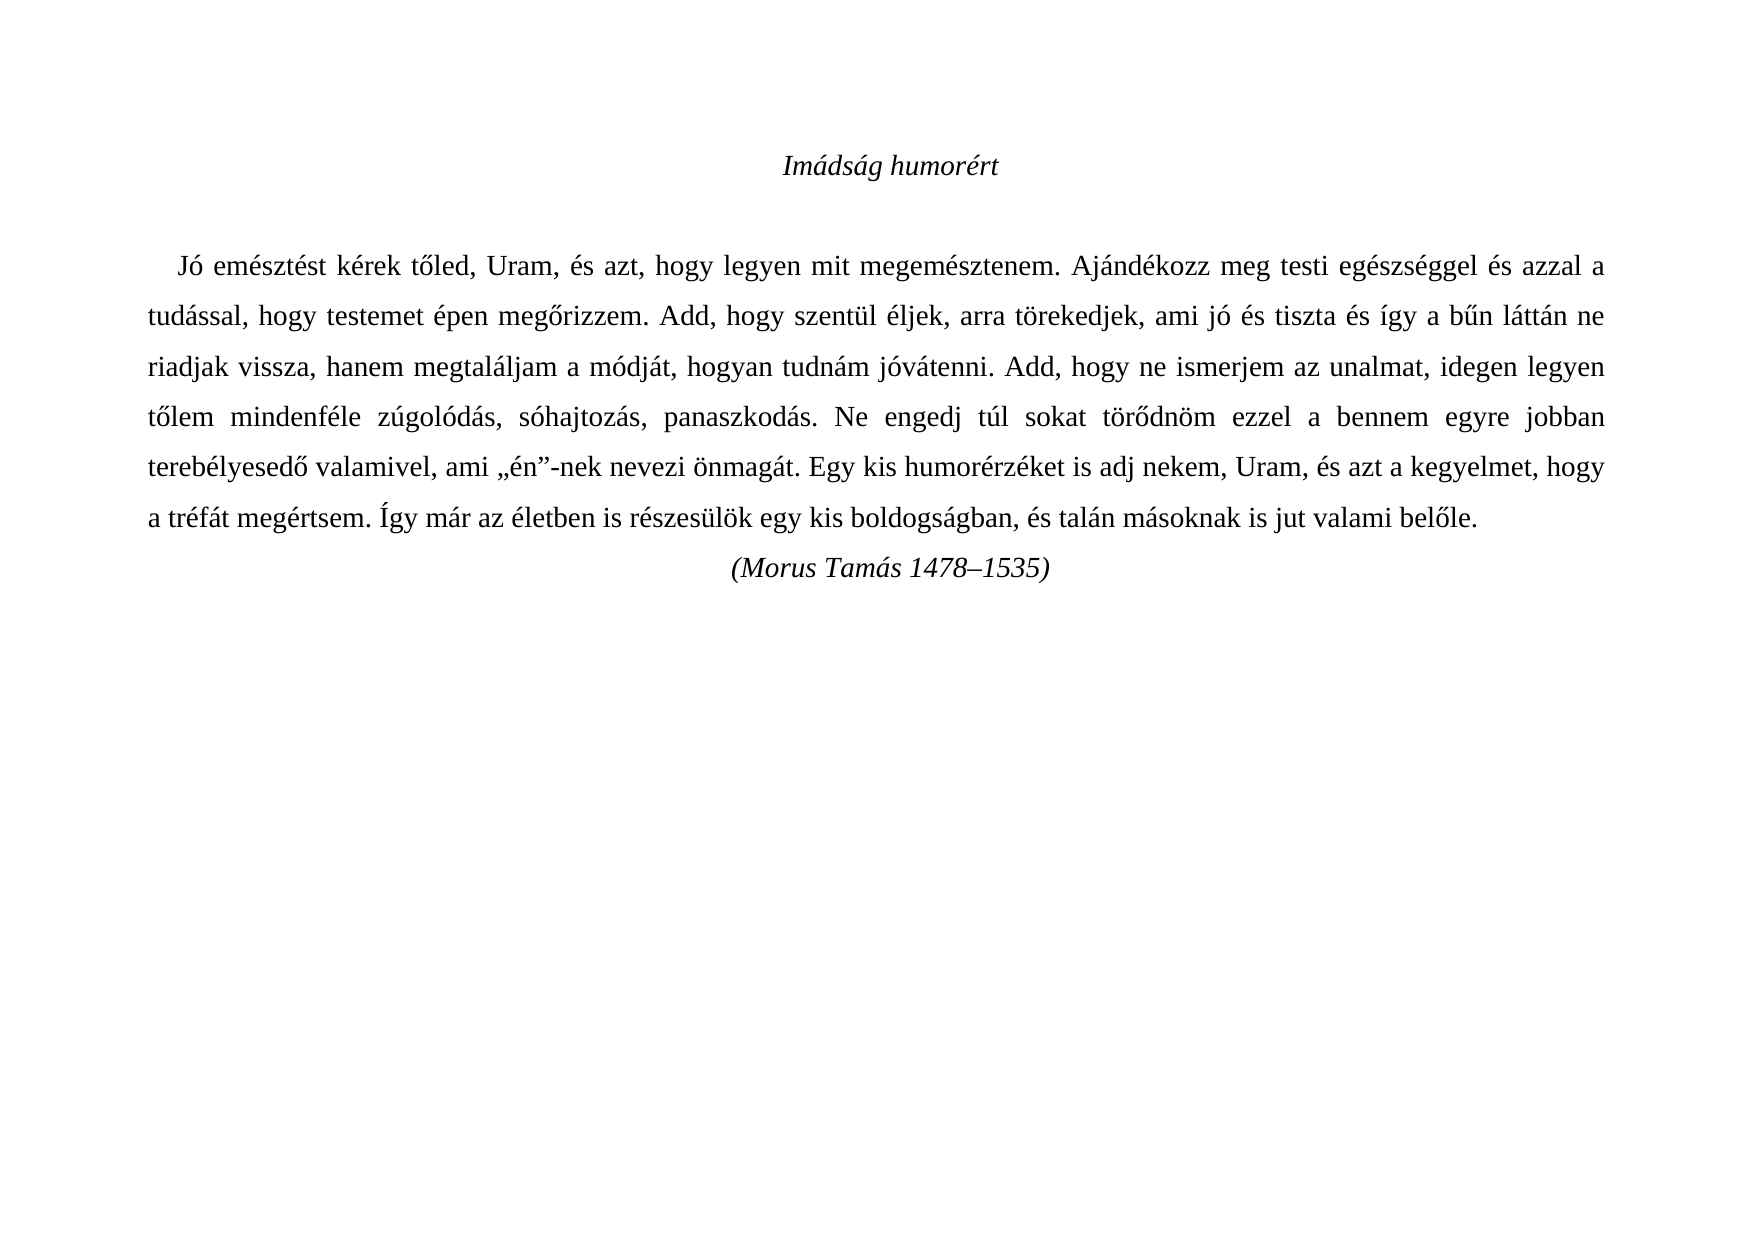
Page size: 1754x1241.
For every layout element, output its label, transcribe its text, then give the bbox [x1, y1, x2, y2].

text Jó emésztést kérek tőled, Uram, és azt, hogy legyen mit megemésztenem. Ajándékozz meg testi egészséggel és azzal a tudással, hogy testemet épen megőrizzem. Add, hogy szentül éljek, arra törekedjek, ami jó és tiszta és így a bűn láttán ne riadjak vissza, hanem megtaláljam a módját, hogyan tudnám jóvátenni. Add, hogy ne ismerjem az unalmat, idegen legyen tőlem mindenféle zúgolódás, sóhajtozás, panaszkodás. Ne engedj túl sokat törődnöm ezzel a bennem egyre jobban terebélyesedő valamivel, ami „én”-nek nevezi önmagát. Egy kis humorérzéket is adj nekem, Uram, és azt a kegyelmet, hogy a tréfát megértsem. Így már az életben is részesülök egy kis boldogságban, és talán másoknak is jut valami belőle. [148, 248, 1606, 533]
text Imádság humorért [148, 148, 1606, 181]
text (Morus Tamás 1478–1535) [148, 550, 1606, 584]
